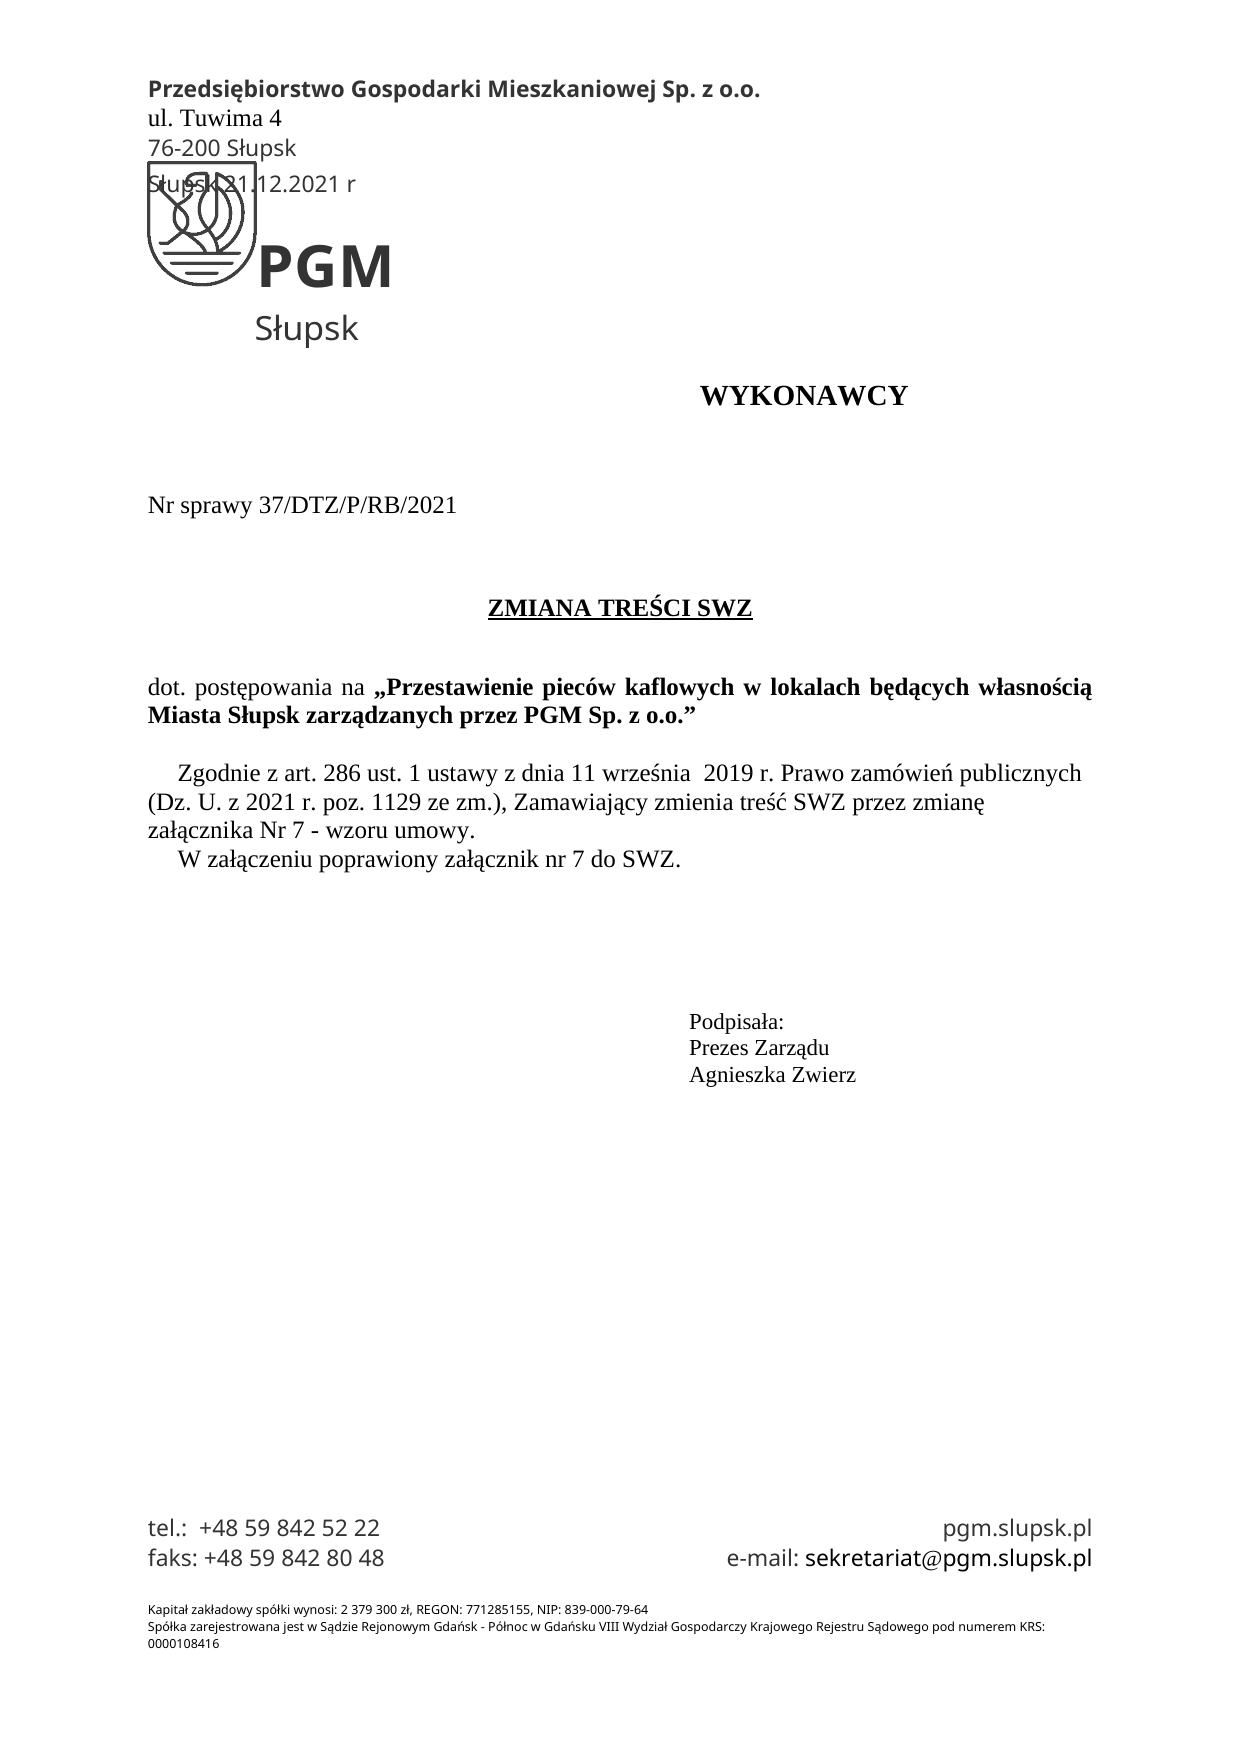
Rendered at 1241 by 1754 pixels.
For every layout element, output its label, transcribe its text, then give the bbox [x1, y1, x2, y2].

text Nr sprawy 37/DTZ/P/RB/2021 [148, 490, 1093, 519]
text W załączeniu poprawiony załącznik nr 7 do SWZ. [148, 844, 1093, 873]
text Agnieszka Zwierz [148, 1061, 1093, 1087]
text Zgodnie z art. 286 ust. 1 ustawy z dnia 11 września 2019 r. Prawo zamówień publicznych (Dz. U. z 2021 r. poz. 1129 ze zm.), Zamawiający zmienia treść SWZ przez zmianę załącznika Nr 7 - wzoru umowy. [148, 758, 1093, 844]
text Prezes Zarządu [148, 1034, 1093, 1061]
text ZMIANA TREŚCI SWZ [148, 593, 1093, 622]
text Podpisała: [148, 1008, 1093, 1034]
picture [132, 151, 272, 296]
text WYKONAWCY [148, 378, 1093, 411]
text dot. postępowania na „Przestawienie pieców kaflowych w lokalach będących własnością Miasta Słupsk zarządzanych przez PGM Sp. z o.o.” [148, 672, 1093, 729]
